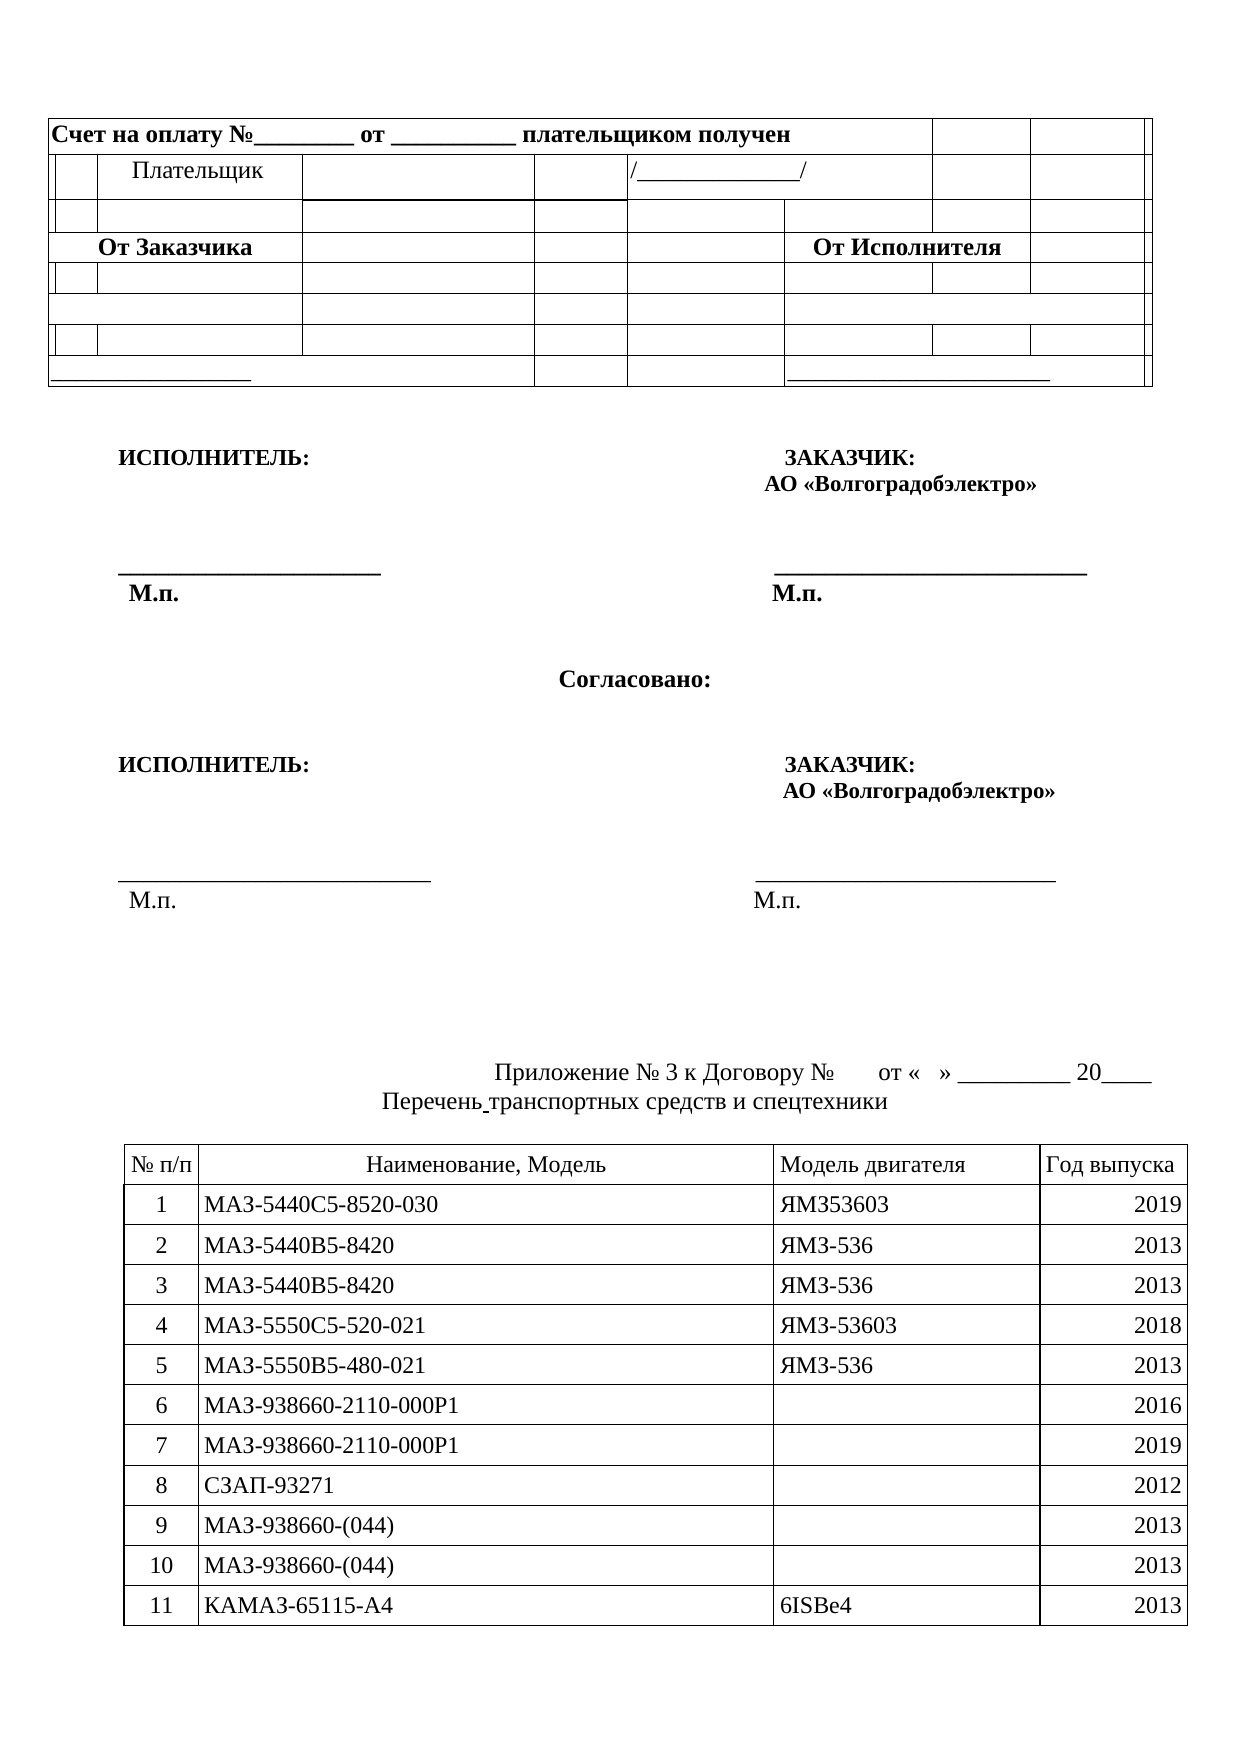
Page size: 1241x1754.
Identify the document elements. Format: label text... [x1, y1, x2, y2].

table_header Год выпуска [1041, 1145, 1187, 1184]
table_cell [1145, 155, 1152, 199]
table_cell [1031, 155, 1144, 199]
table_cell ЯМЗ-536 [774, 1265, 1039, 1304]
table_cell [535, 294, 627, 324]
table_cell [49, 294, 302, 324]
table_cell [49, 325, 55, 355]
table_cell [628, 233, 784, 262]
table_cell 2012 [1041, 1466, 1187, 1504]
table_cell МАЗ-5550С5-520-021 [199, 1305, 773, 1344]
text Приложение № 3 к Договору № от « » _________ 20____ [118, 1057, 1152, 1086]
table_cell 2013 [1041, 1506, 1187, 1545]
table_cell 2013 [1041, 1586, 1187, 1625]
table_cell 2013 [1041, 1546, 1187, 1585]
table_cell ЯМЗ53603 [774, 1185, 1039, 1224]
table_cell 4 [125, 1305, 198, 1344]
table_cell [933, 200, 1030, 231]
table_cell [98, 325, 302, 355]
table_cell [628, 325, 784, 355]
table_cell [774, 1385, 1039, 1424]
table_cell [56, 155, 97, 199]
text АО «Волгоградобэлектро» [118, 470, 1152, 497]
table_cell МАЗ-938660-2110-000Р1 [199, 1425, 773, 1464]
table_cell [49, 263, 55, 293]
table_cell [774, 1466, 1039, 1504]
table_cell 5 [125, 1345, 198, 1384]
table_cell [303, 294, 534, 324]
table_cell [1031, 263, 1144, 293]
text М.п. М.п. [47, 578, 1152, 607]
table_cell 2013 [1041, 1345, 1187, 1384]
table_cell ЯМЗ-536 [774, 1225, 1039, 1264]
table_header Модель двигателя [774, 1145, 1039, 1184]
table_cell 2013 [1041, 1225, 1187, 1264]
table_cell [628, 294, 784, 324]
table_cell [303, 201, 534, 231]
table_cell [1031, 119, 1144, 154]
table_cell 2019 [1041, 1185, 1187, 1224]
text Согласовано: [118, 664, 1152, 693]
table_cell МАЗ-5440В5-8420 [199, 1225, 773, 1264]
table_cell 2018 [1041, 1305, 1187, 1344]
table_cell 7 [125, 1425, 198, 1464]
text М.п. М.п. [47, 885, 1152, 914]
table_cell [628, 356, 784, 386]
table_cell [1145, 325, 1152, 355]
table_cell [98, 263, 302, 293]
table_cell [628, 200, 784, 231]
table_cell [933, 263, 1030, 293]
table_cell ЯМЗ-536 [774, 1345, 1039, 1384]
table_cell [774, 1546, 1039, 1585]
table_cell [56, 263, 97, 293]
table_cell 6ISBe4 [774, 1586, 1039, 1625]
table_cell [535, 201, 627, 231]
table_cell 9 [125, 1506, 198, 1545]
table_cell МАЗ-5550В5-480-021 [199, 1345, 773, 1384]
table_cell [933, 325, 1030, 355]
table_cell [303, 233, 534, 262]
table_cell СЗАП-93271 [199, 1466, 773, 1504]
table_cell 2 [125, 1225, 198, 1264]
table_cell [933, 155, 1030, 199]
table_cell [535, 263, 627, 293]
table_cell [303, 155, 534, 199]
table_cell [1145, 294, 1152, 324]
text _________________________ ________________________ [118, 856, 1152, 885]
table_cell 10 [125, 1546, 198, 1585]
table_header № п/п [125, 1145, 198, 1184]
table_cell [774, 1425, 1039, 1464]
table_cell Плательщик [98, 155, 302, 199]
table_cell [785, 325, 932, 355]
text АО «Волгоградобэлектро» [118, 777, 1152, 803]
table_cell МАЗ-938660-2110-000Р1 [199, 1385, 773, 1424]
table_cell [535, 233, 627, 262]
table_cell [785, 200, 932, 231]
table_cell [56, 325, 97, 355]
table_cell 2013 [1041, 1265, 1187, 1304]
table_cell [1145, 263, 1152, 293]
table_cell [628, 263, 784, 293]
table_cell [785, 263, 932, 293]
table_cell [303, 325, 534, 355]
table_cell [1031, 325, 1144, 355]
table_cell [774, 1506, 1039, 1545]
table_cell [56, 200, 97, 231]
table_cell МАЗ-5440С5-8520-030 [199, 1185, 773, 1224]
table_cell 11 [125, 1586, 198, 1625]
table_cell _____________________ [785, 356, 1144, 386]
table_cell Счет на оплату №________ от __________ плательщиком получен [49, 119, 932, 154]
table_header Наименование, Модель [199, 1145, 773, 1184]
table_cell [785, 294, 1144, 324]
table_cell [1031, 200, 1144, 231]
table_cell 6 [125, 1385, 198, 1424]
table_cell 2019 [1041, 1425, 1187, 1464]
table_cell [933, 119, 1030, 154]
table_cell 1 [125, 1185, 198, 1224]
text ИСПОЛНИТЕЛЬ: ЗАКАЗЧИК: [118, 444, 1152, 470]
table_cell МАЗ-938660-(044) [199, 1546, 773, 1585]
table_cell [49, 200, 55, 231]
table_cell КАМАЗ-65115-А4 [199, 1586, 773, 1625]
table_cell МАЗ-5440В5-8420 [199, 1265, 773, 1304]
text _____________________ _________________________ [118, 549, 1152, 578]
table_cell 2016 [1041, 1385, 1187, 1424]
table_cell ________________ [49, 356, 534, 386]
table_cell [49, 155, 55, 199]
table_cell [1145, 200, 1152, 231]
table_cell [1145, 119, 1152, 154]
table_cell МАЗ-938660-(044) [199, 1506, 773, 1545]
text ИСПОЛНИТЕЛЬ: ЗАКАЗЧИК: [118, 751, 1152, 777]
table_cell 8 [125, 1466, 198, 1504]
table_cell ЯМЗ-53603 [774, 1305, 1039, 1344]
table_cell 3 [125, 1265, 198, 1304]
table_cell От Исполнителя [785, 233, 1030, 262]
table_cell [1145, 356, 1152, 386]
table_cell [535, 356, 627, 386]
table_cell /_____________/ [628, 155, 932, 199]
table_cell От Заказчика [49, 233, 302, 262]
table_cell [1031, 233, 1144, 262]
text Перечень транспортных средств и спецтехники [118, 1086, 1152, 1115]
table_cell [303, 263, 534, 293]
table_cell [535, 325, 627, 355]
table_cell [98, 200, 302, 231]
table_cell [535, 155, 627, 199]
table_cell [1145, 233, 1152, 262]
